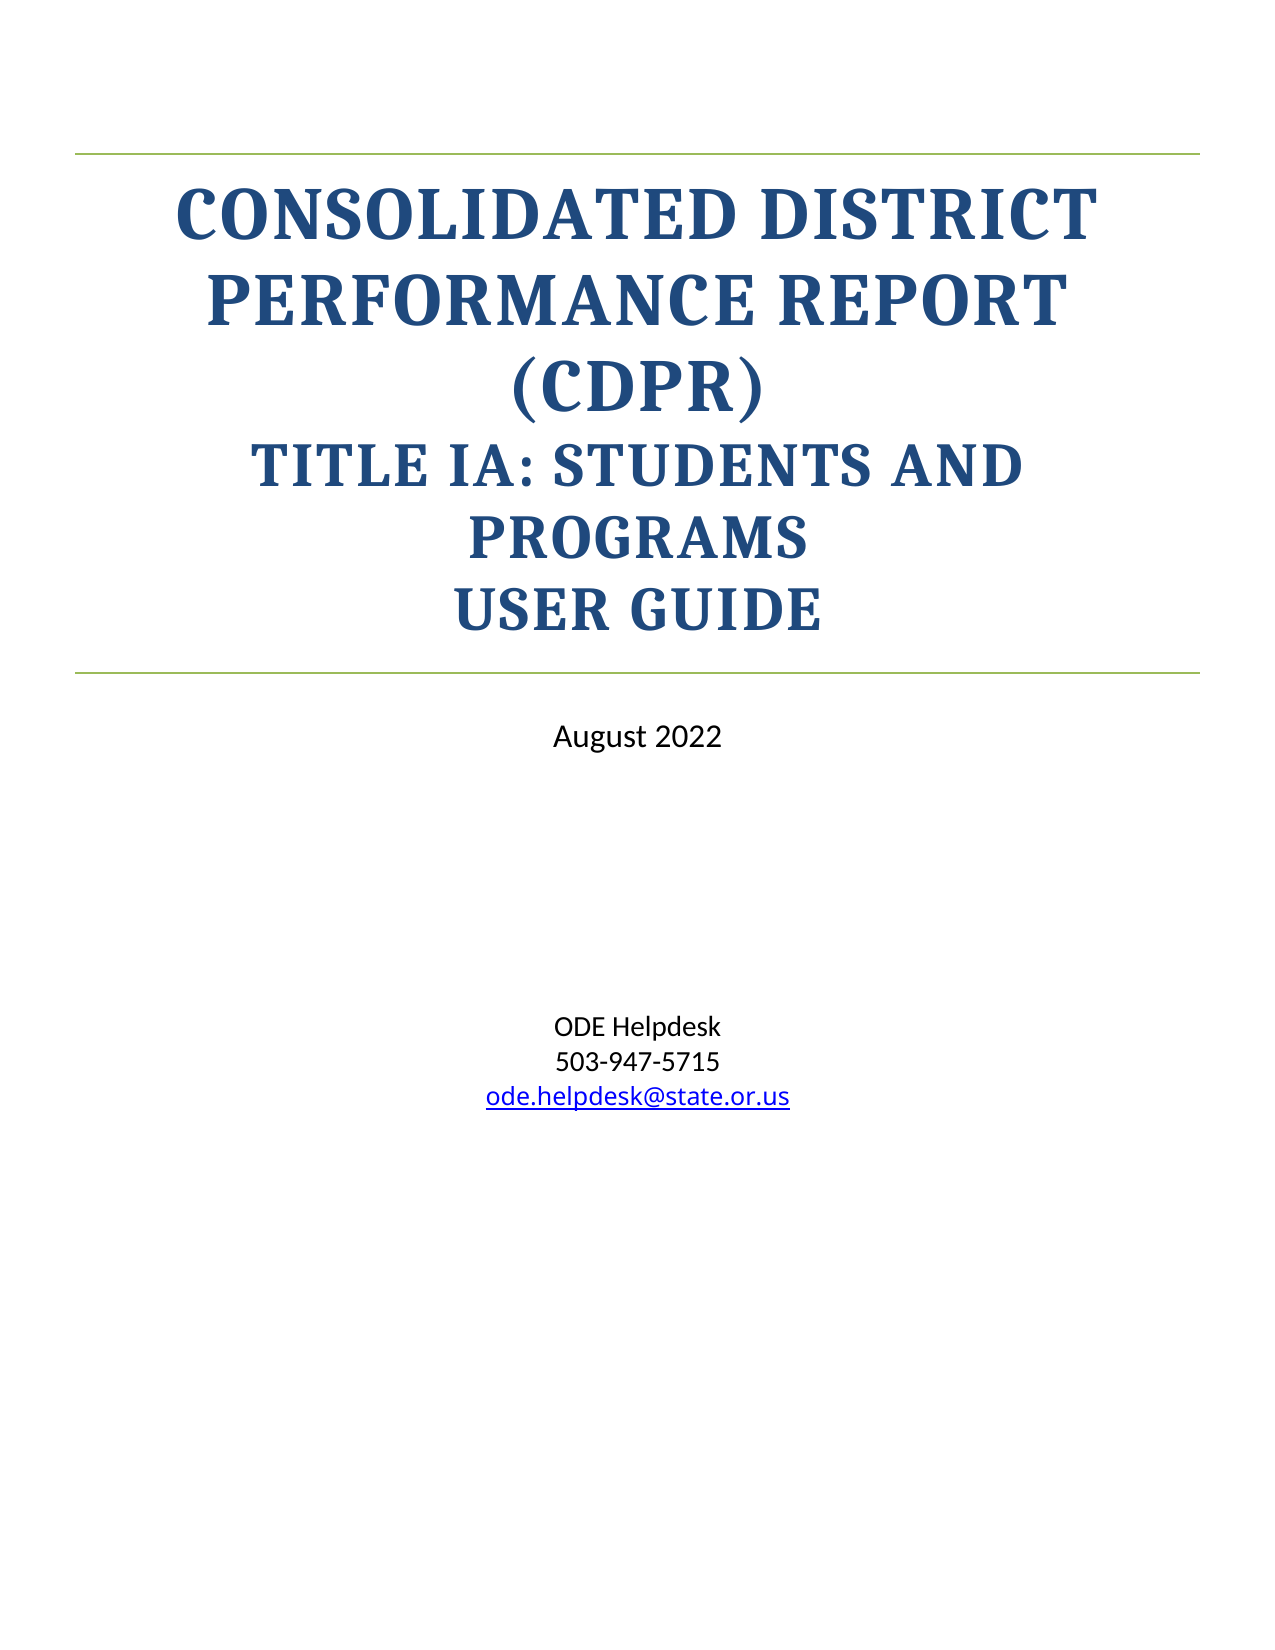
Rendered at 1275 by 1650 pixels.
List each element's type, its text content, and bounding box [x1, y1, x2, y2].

title User Guide [75, 574, 1200, 646]
title Consolidated District Performance Report [75, 155, 1200, 344]
text ode.helpdesk@state.or.us [75, 1079, 1200, 1113]
text 503-947-5715 [75, 1043, 1200, 1079]
text August 2022 [75, 715, 1200, 756]
text ODE Helpdesk [75, 1008, 1200, 1043]
title (CDPR) [75, 344, 1200, 430]
title Title IA: Students and Programs [75, 430, 1200, 574]
